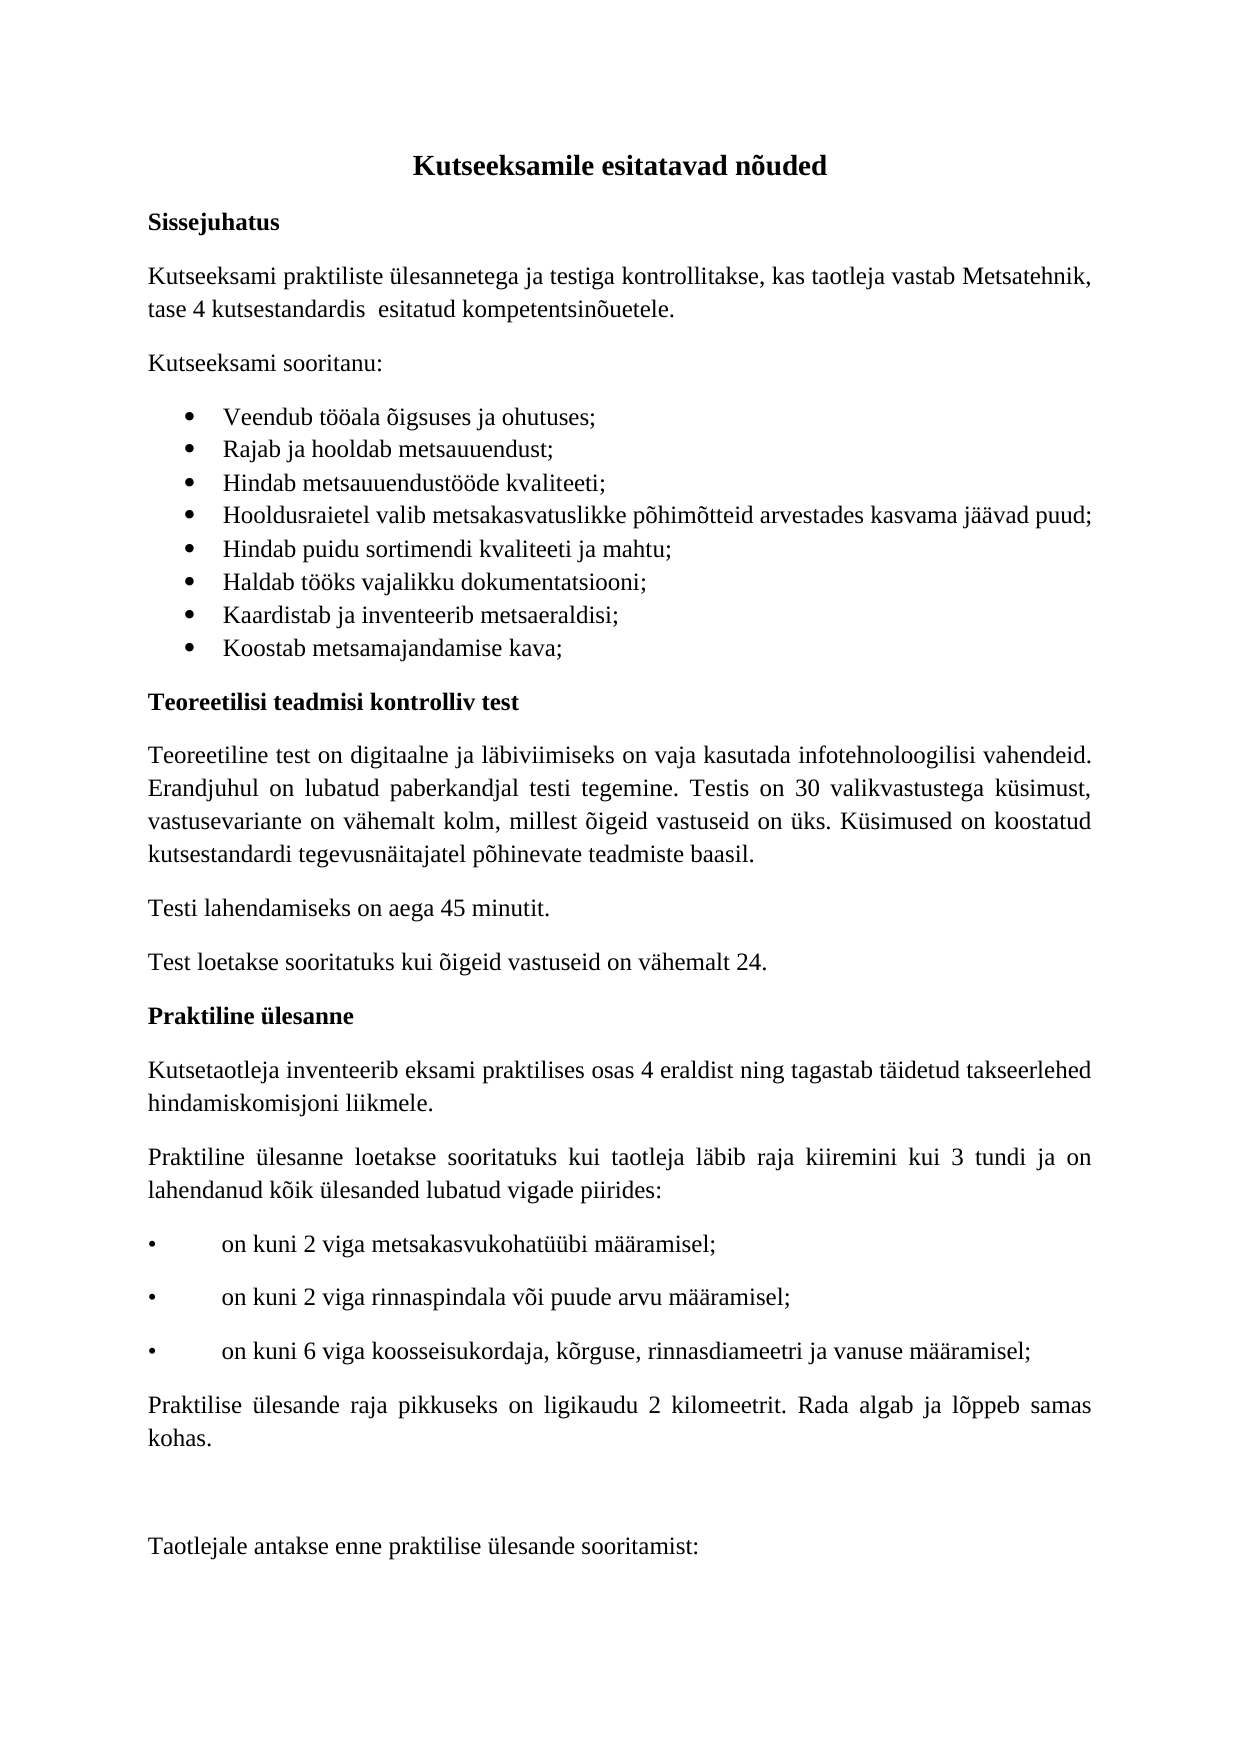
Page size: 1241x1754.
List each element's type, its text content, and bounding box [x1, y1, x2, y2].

text Kutseeksami praktiliste ülesannetega ja testiga kontrollitakse, kas taotleja vastab Metsatehnik, tase 4 kutsestandardis esitatud kompetentsinõuetele. [148, 261, 1093, 323]
text Sissejuhatus [148, 207, 1093, 236]
text • on kuni 2 viga rinnaspindala või puude arvu määramisel; [148, 1282, 1093, 1311]
list Hindab puidu sortimendi kvaliteeti ja mahtu; [185, 534, 1093, 562]
text Praktiline ülesanne [148, 1001, 1093, 1030]
list Kaardistab ja inventeerib metsaeraldisi; [185, 600, 1093, 628]
text Testi lahendamiseks on aega 45 minutit. [148, 893, 1093, 922]
list Hindab metsauuendustööde kvaliteeti; [185, 468, 1093, 496]
text Taotlejale antakse enne praktilise ülesande sooritamist: [148, 1531, 1093, 1560]
text Kutseeksami sooritanu: [148, 348, 1093, 376]
text Kutsetaotleja inventeerib eksami praktilises osas 4 eraldist ning tagastab täidetud takseerlehed hindamiskomisjoni liikmele. [148, 1055, 1093, 1117]
list Veendub tööala õigsuses ja ohutuses; [185, 402, 1093, 430]
list Hooldusraietel valib metsakasvatuslikke põhimõtteid arvestades kasvama jäävad puud; [185, 501, 1093, 529]
text • on kuni 6 viga koosseisukordaja, kõrguse, rinnasdiameetri ja vanuse määramisel; [148, 1336, 1093, 1365]
list Haldab tööks vajalikku dokumentatsiooni; [185, 567, 1093, 595]
text Praktilise ülesande raja pikkuseks on ligikaudu 2 kilomeetrit. Rada algab ja lõppeb samas kohas. [148, 1390, 1093, 1452]
list Koostab metsamajandamise kava; [185, 633, 1093, 661]
text Kutseeksamile esitatavad nõuded [148, 148, 1093, 181]
list Rajab ja hooldab metsauuendust; [185, 434, 1093, 463]
text Praktiline ülesanne loetakse sooritatuks kui taotleja läbib raja kiiremini kui 3 tundi ja on lahendanud kõik ülesanded lubatud vigade piirides: [148, 1142, 1093, 1203]
text • on kuni 2 viga metsakasvukohatüübi määramisel; [148, 1229, 1093, 1257]
text Test loetakse sooritatuks kui õigeid vastuseid on vähemalt 24. [148, 947, 1093, 976]
text Teoreetiline test on digitaalne ja läbiviimiseks on vaja kasutada infotehnoloogilisi vahendeid. Erandjuhul on lubatud paberkandjal testi tegemine. Testis on 30 valikvastustega küsimust, vastusevariante on vähemalt kolm, millest õigeid vastuseid on üks. Küsimused on koostatud kutsestandardi tegevusnäitajatel põhinevate teadmiste baasil. [148, 740, 1093, 868]
text Teoreetilisi teadmisi kontrolliv test [148, 687, 1093, 715]
